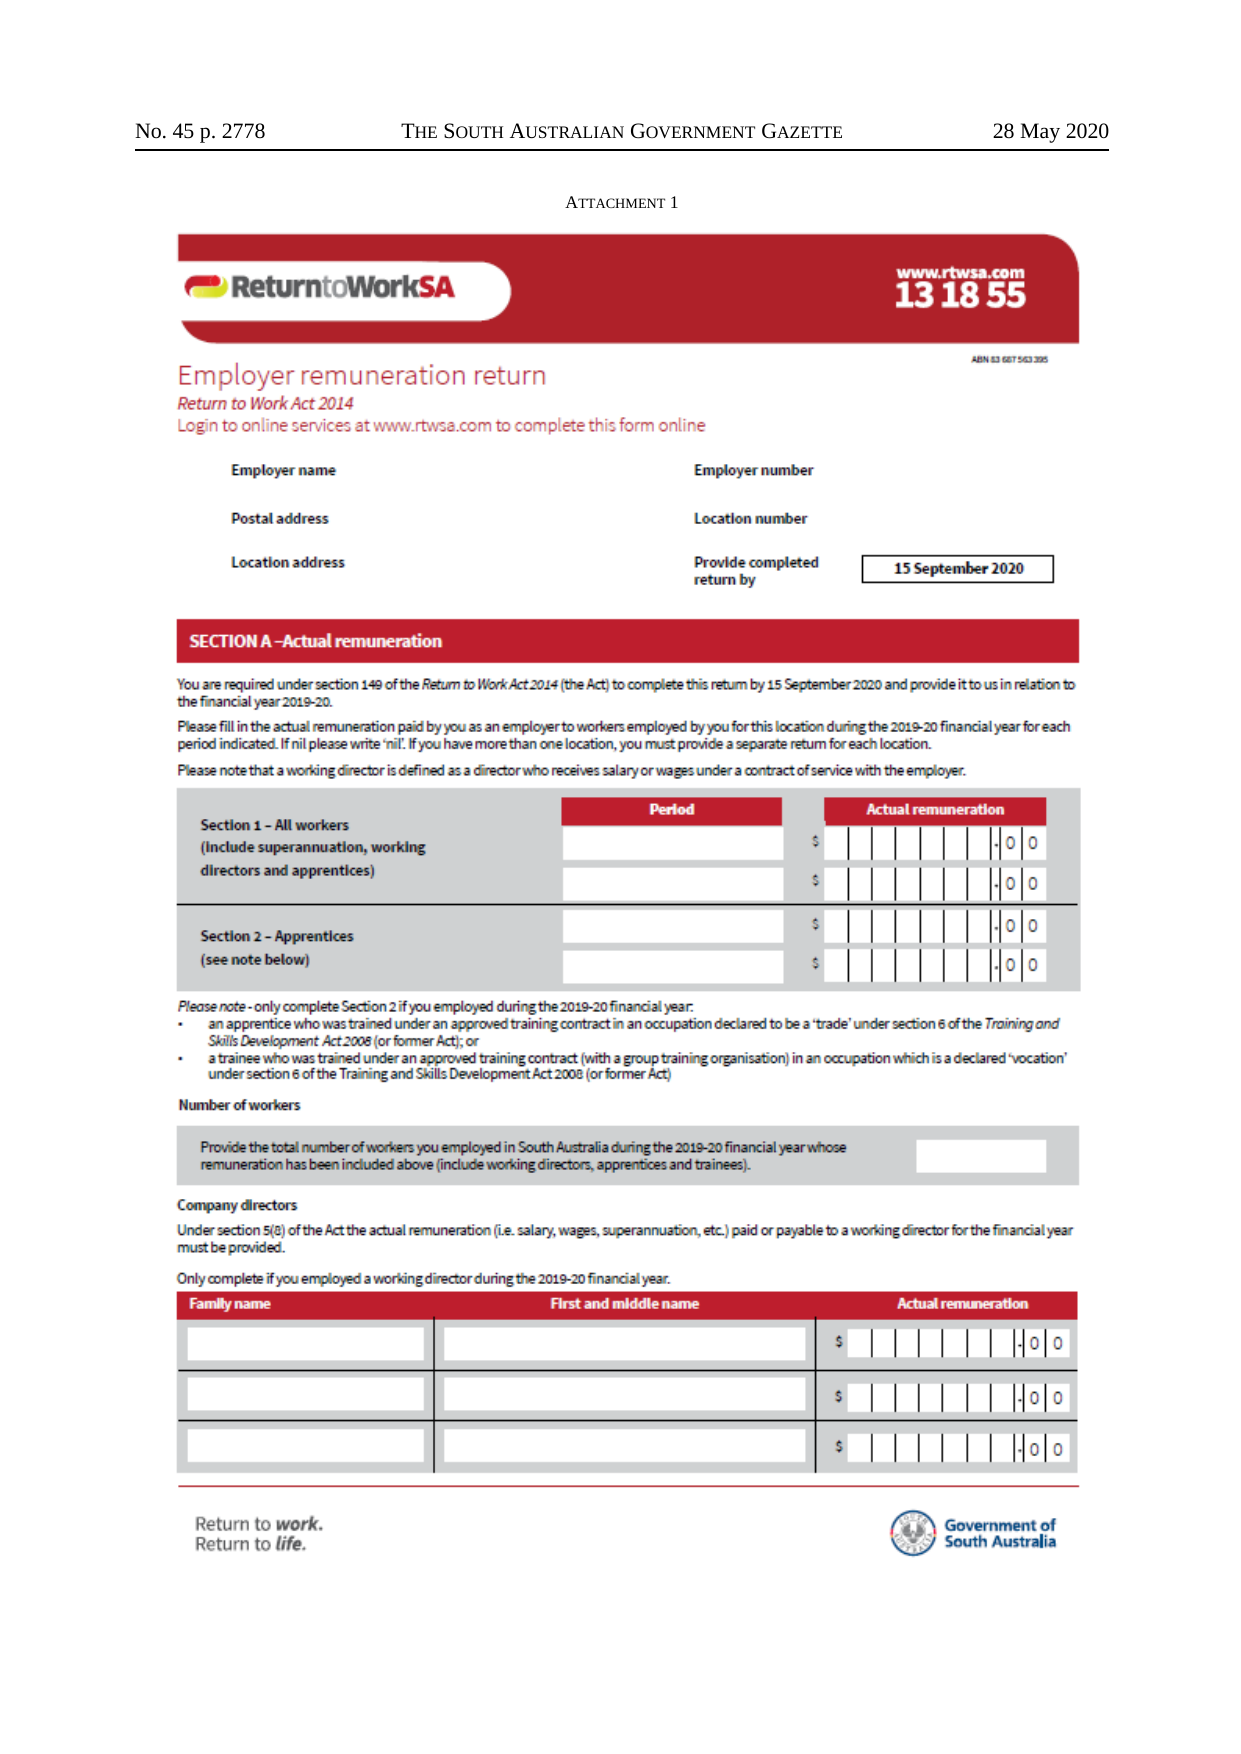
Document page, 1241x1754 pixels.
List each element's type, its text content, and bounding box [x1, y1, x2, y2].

title Attachment 1 [135, 194, 1109, 212]
picture [163, 230, 1095, 1578]
